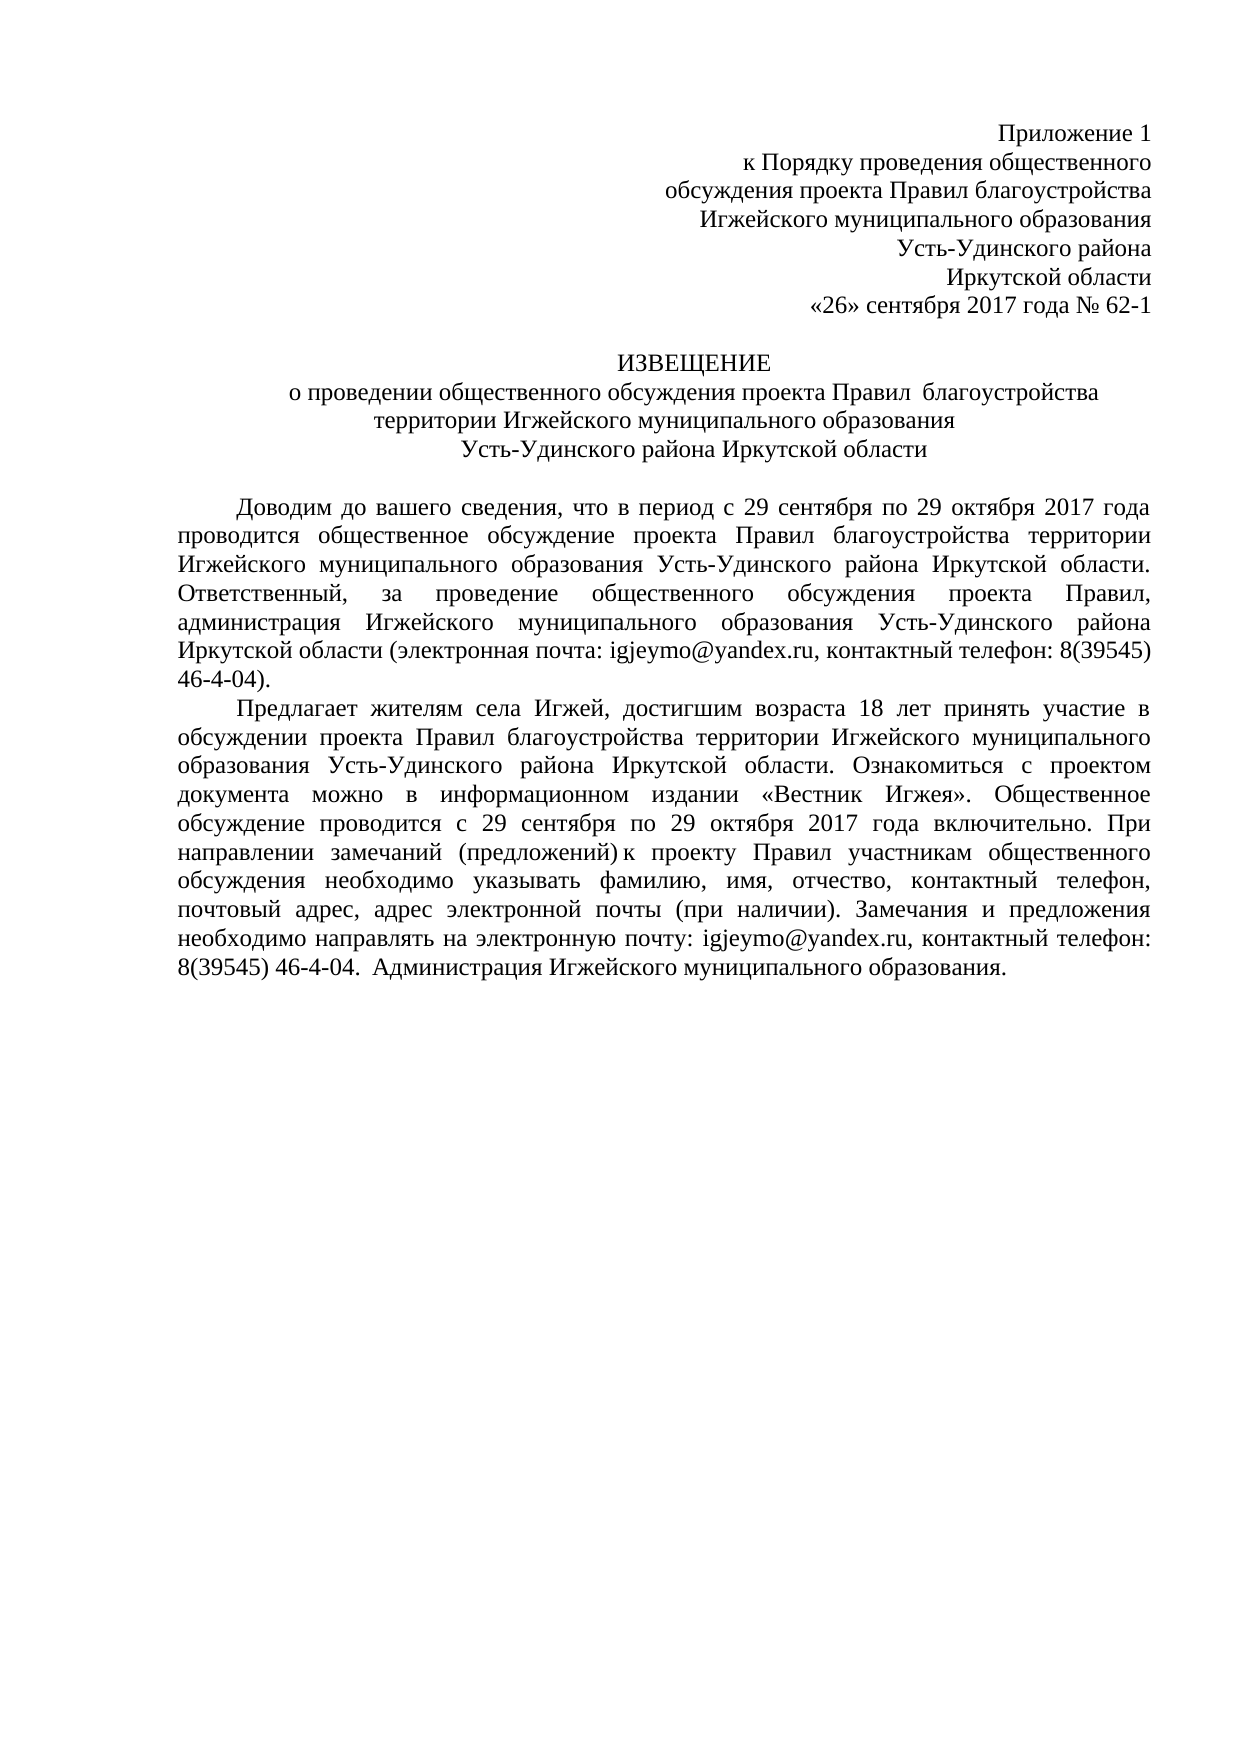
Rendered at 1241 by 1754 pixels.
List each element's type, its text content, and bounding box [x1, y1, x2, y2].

text Приложение 1 [177, 118, 1152, 147]
text Усть-Удинского района [177, 233, 1152, 262]
text ИЗВЕЩЕНИЕ [177, 348, 1152, 377]
text обсуждения проекта Правил благоустройства [177, 176, 1152, 204]
text Предлагает жителям села Игжей, достигшим возраста 18 лет принять участие в обсуждении проекта Правил благоустройства территории Игжейского муниципального образования Усть-Удинского района Иркутской области. Ознакомиться с проектом документа можно в информационном издании «Вестник Игжея». Общественное обсуждение проводится с 29 сентября по 29 октября 2017 года включительно. При направлении замечаний (предложений) к проекту Правил участникам общественного обсуждения необходимо указывать фамилию, имя, отчество, контактный телефон, почтовый адрес, адрес электронной почты (при наличии). Замечания и предложения необходимо направлять на электронную почту: igjeymo@yandex.ru, контактный телефон: 8(39545) 46-4-04. Администрация Игжейского муниципального образования. [177, 693, 1152, 981]
text «26» сентября 2017 года № 62-1 [177, 291, 1152, 319]
text Игжейского муниципального образования [177, 204, 1152, 233]
text к Порядку проведения общественного [177, 147, 1152, 176]
text о проведении общественного обсуждения проекта Правил благоустройства территории Игжейского муниципального образования [177, 377, 1152, 434]
text Доводим до вашего сведения, что в период с 29 сентября по 29 октября 2017 года проводится общественное обсуждение проекта Правил благоустройства территории Игжейского муниципального образования Усть-Удинского района Иркутской области. Ответственный, за проведение общественного обсуждения проекта Правил, администрация Игжейского муниципального образования Усть-Удинского района Иркутской области (электронная почта: igjeymo@yandex.ru, контактный телефон: 8(39545) 46-4-04). [177, 492, 1152, 693]
text Усть-Удинского района Иркутской области [177, 434, 1152, 463]
text Иркутской области [177, 262, 1152, 291]
